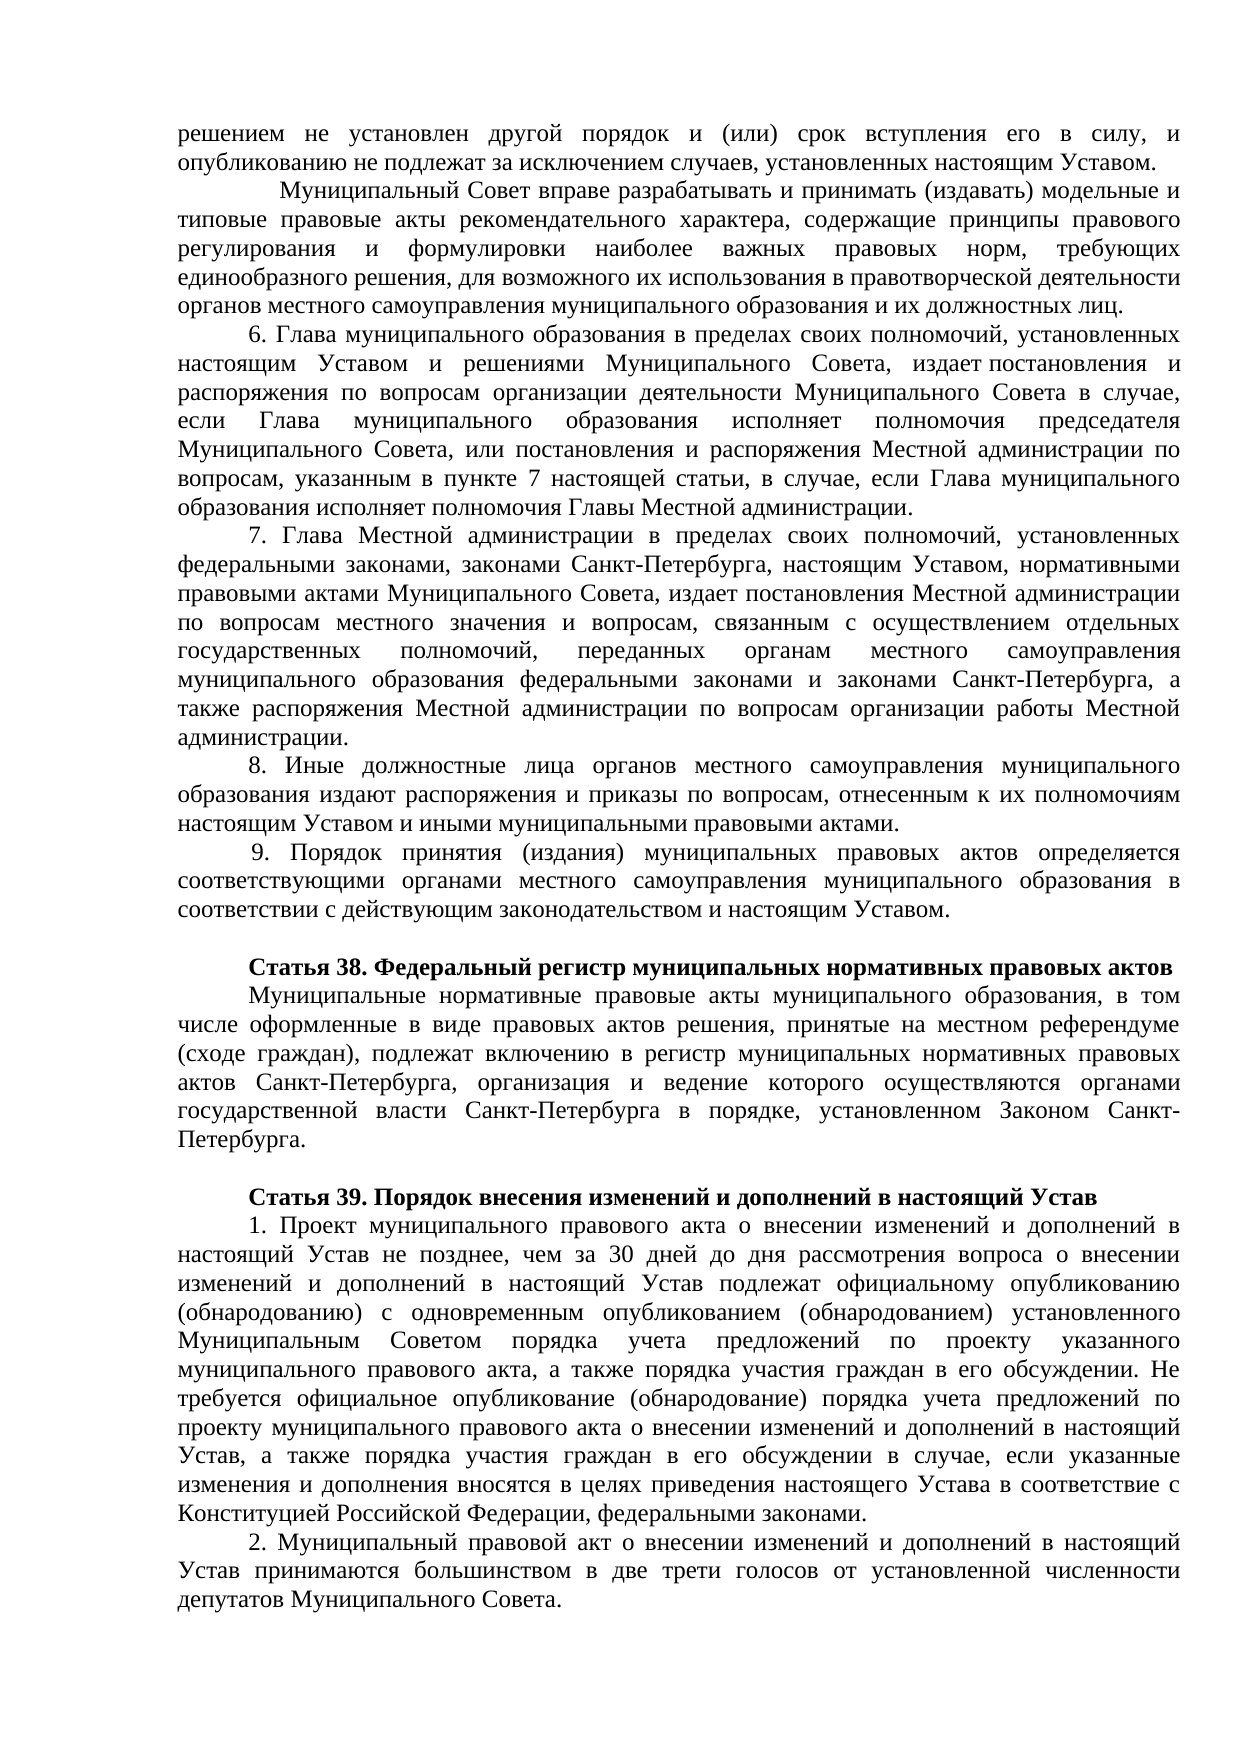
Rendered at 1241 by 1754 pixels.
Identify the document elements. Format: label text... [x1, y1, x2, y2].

text Статья 39. Порядок внесения изменений и дополнений в настоящий Устав [177, 1182, 1181, 1211]
text 1. Проект муниципального правового акта о внесении изменений и дополнений в настоящий Устав не позднее, чем за 30 дней до дня рассмотрения вопроса о внесении изменений и дополнений в настоящий Устав подлежат официальному опубликованию (обнародованию) с одновременным опубликованием (обнародованием) установленного Муниципальным Советом порядка учета предложений по проекту указанного муниципального правового акта, а также порядка участия граждан в его обсуждении. Не требуется официальное опубликование (обнародование) порядка учета предложений по проекту муниципального правового акта о внесении изменений и дополнений в настоящий Устав, а также порядка участия граждан в его обсуждении в случае, если указанные изменения и дополнения вносятся в целях приведения настоящего Устава в соответствие с Конституцией Российской Федерации, федеральными законами. [177, 1211, 1181, 1527]
text 7. Глава Местной администрации в пределах своих полномочий, установленных федеральными законами, законами Санкт-Петербурга, настоящим Уставом, нормативными правовыми актами Муниципального Совета, издает постановления Местной администрации по вопросам местного значения и вопросам, связанным с осуществлением отдельных государственных полномочий, переданных органам местного самоуправления муниципального образования федеральными законами и законами Санкт-Петербурга, а также распоряжения Местной администрации по вопросам организации работы Местной администрации. [177, 521, 1181, 751]
text Статья 38. Федеральный регистр муниципальных нормативных правовых актов [177, 952, 1181, 981]
text Муниципальный Совет вправе разрабатывать и принимать (издавать) модельные и типовые правовые акты рекомендательного характера, содержащие принципы правового регулирования и формулировки наиболее важных правовых норм, требующих единообразного решения, для возможного их использования в правотворческой деятельности органов местного самоуправления муниципального образования и их должностных лиц. [177, 176, 1181, 319]
text 9. Порядок принятия (издания) муниципальных правовых актов определяется соответствующими органами местного самоуправления муниципального образования в соответствии с действующим законодательством и настоящим Уставом. [177, 837, 1181, 923]
text 6. Глава муниципального образования в пределах своих полномочий, установленных настоящим Уставом и решениями Муниципального Совета, издает постановления и распоряжения по вопросам организации деятельности Муниципального Совета в случае, если Глава муниципального образования исполняет полномочия председателя Муниципального Совета, или постановления и распоряжения Местной администрации по вопросам, указанным в пункте 7 настоящей статьи, в случае, если Глава муниципального образования исполняет полномочия Главы Местной администрации. [177, 319, 1181, 521]
text 8. Иные должностные лица органов местного самоуправления муниципального образования издают распоряжения и приказы по вопросам, отнесенным к их полномочиям настоящим Уставом и иными муниципальными правовыми актами. [177, 751, 1181, 837]
text 2. Муниципальный правовой акт о внесении изменений и дополнений в настоящий Устав принимаются большинством в две трети голосов от установленной численности депутатов Муниципального Совета. [177, 1527, 1181, 1613]
text Муниципальные нормативные правовые акты муниципального образования, в том числе оформленные в виде правовых актов решения, принятые на местном референдуме (сходе граждан), подлежат включению в регистр муниципальных нормативных правовых актов Санкт-Петербурга, организация и ведение которого осуществляются органами государственной власти Санкт-Петербурга в порядке, установленном Законом Санкт-Петербурга. [177, 981, 1181, 1153]
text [177, 118, 1181, 176]
